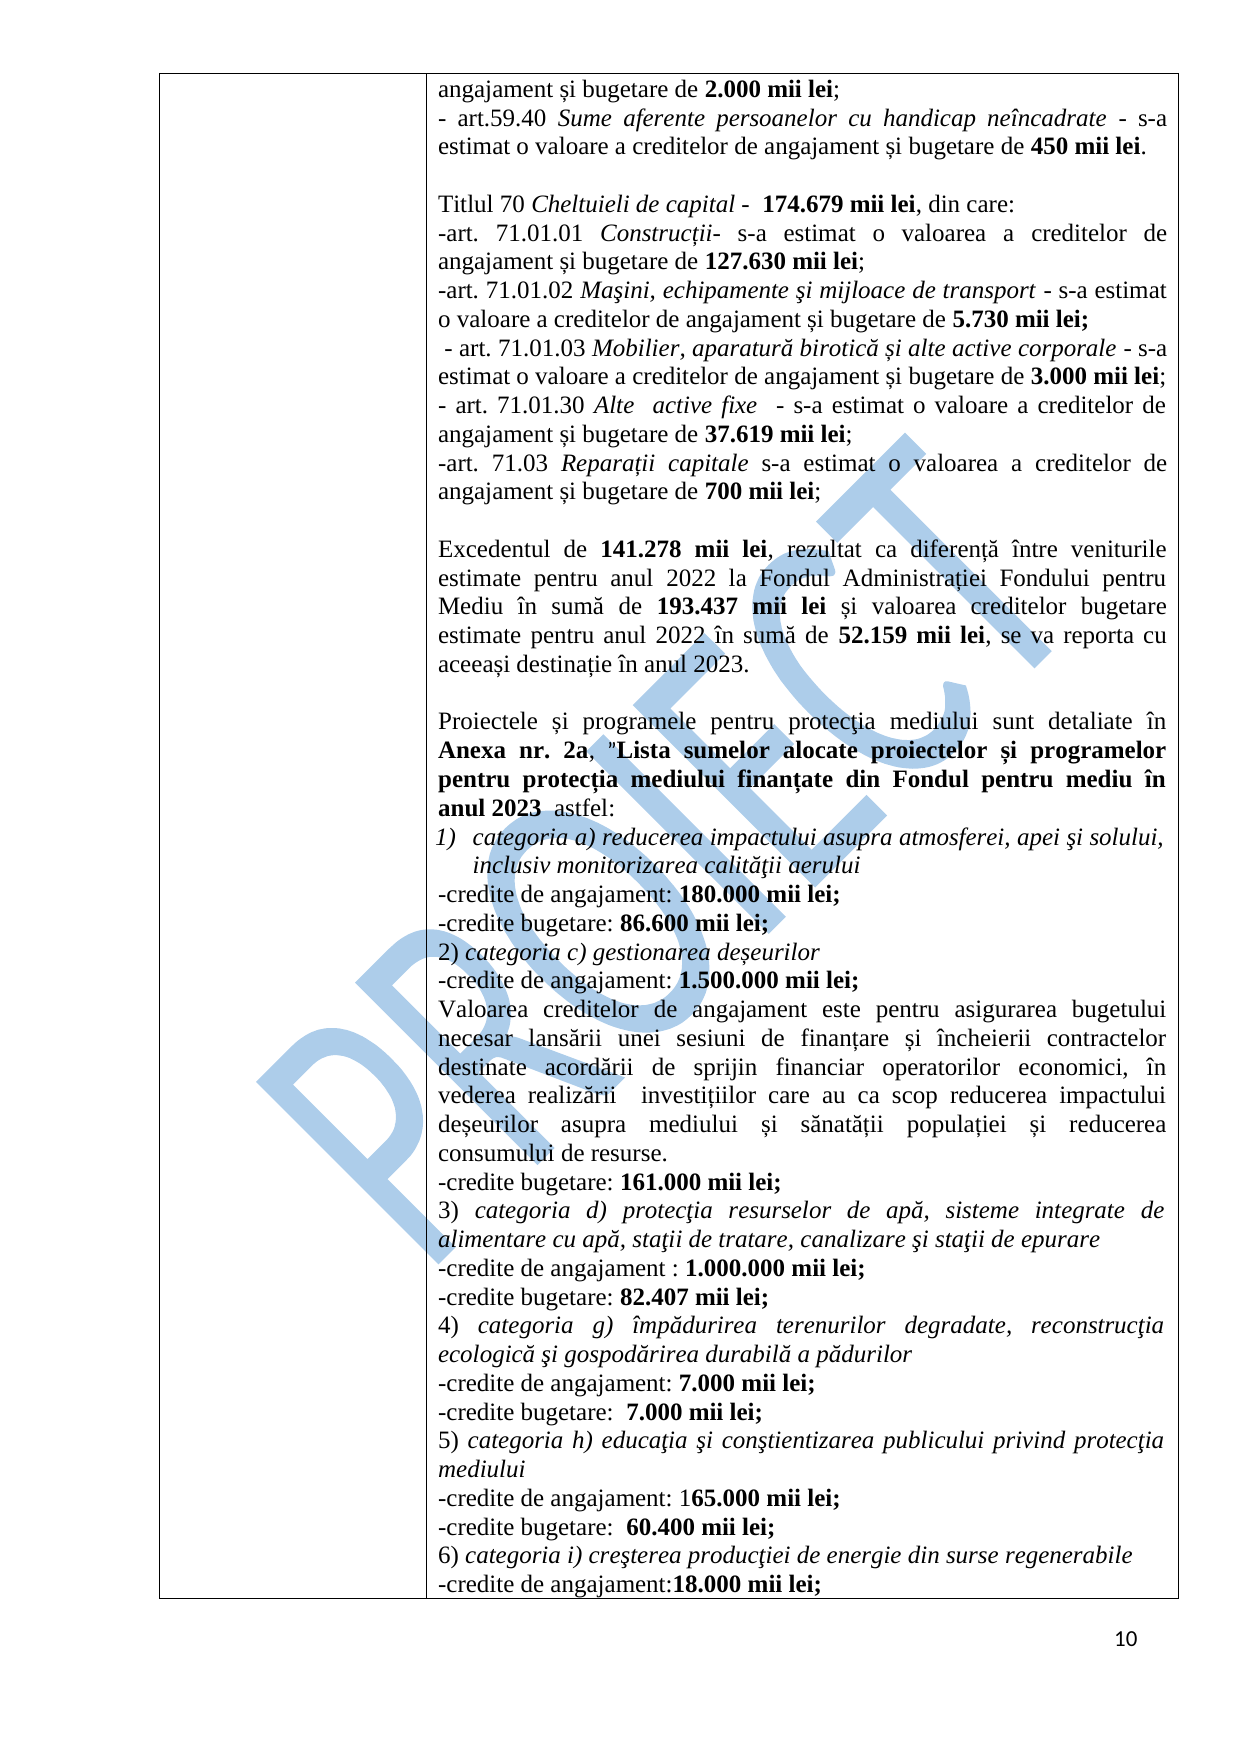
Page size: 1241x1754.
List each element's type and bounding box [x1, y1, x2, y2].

table_cell [160, 74, 426, 1598]
table_cell [427, 74, 1178, 1598]
